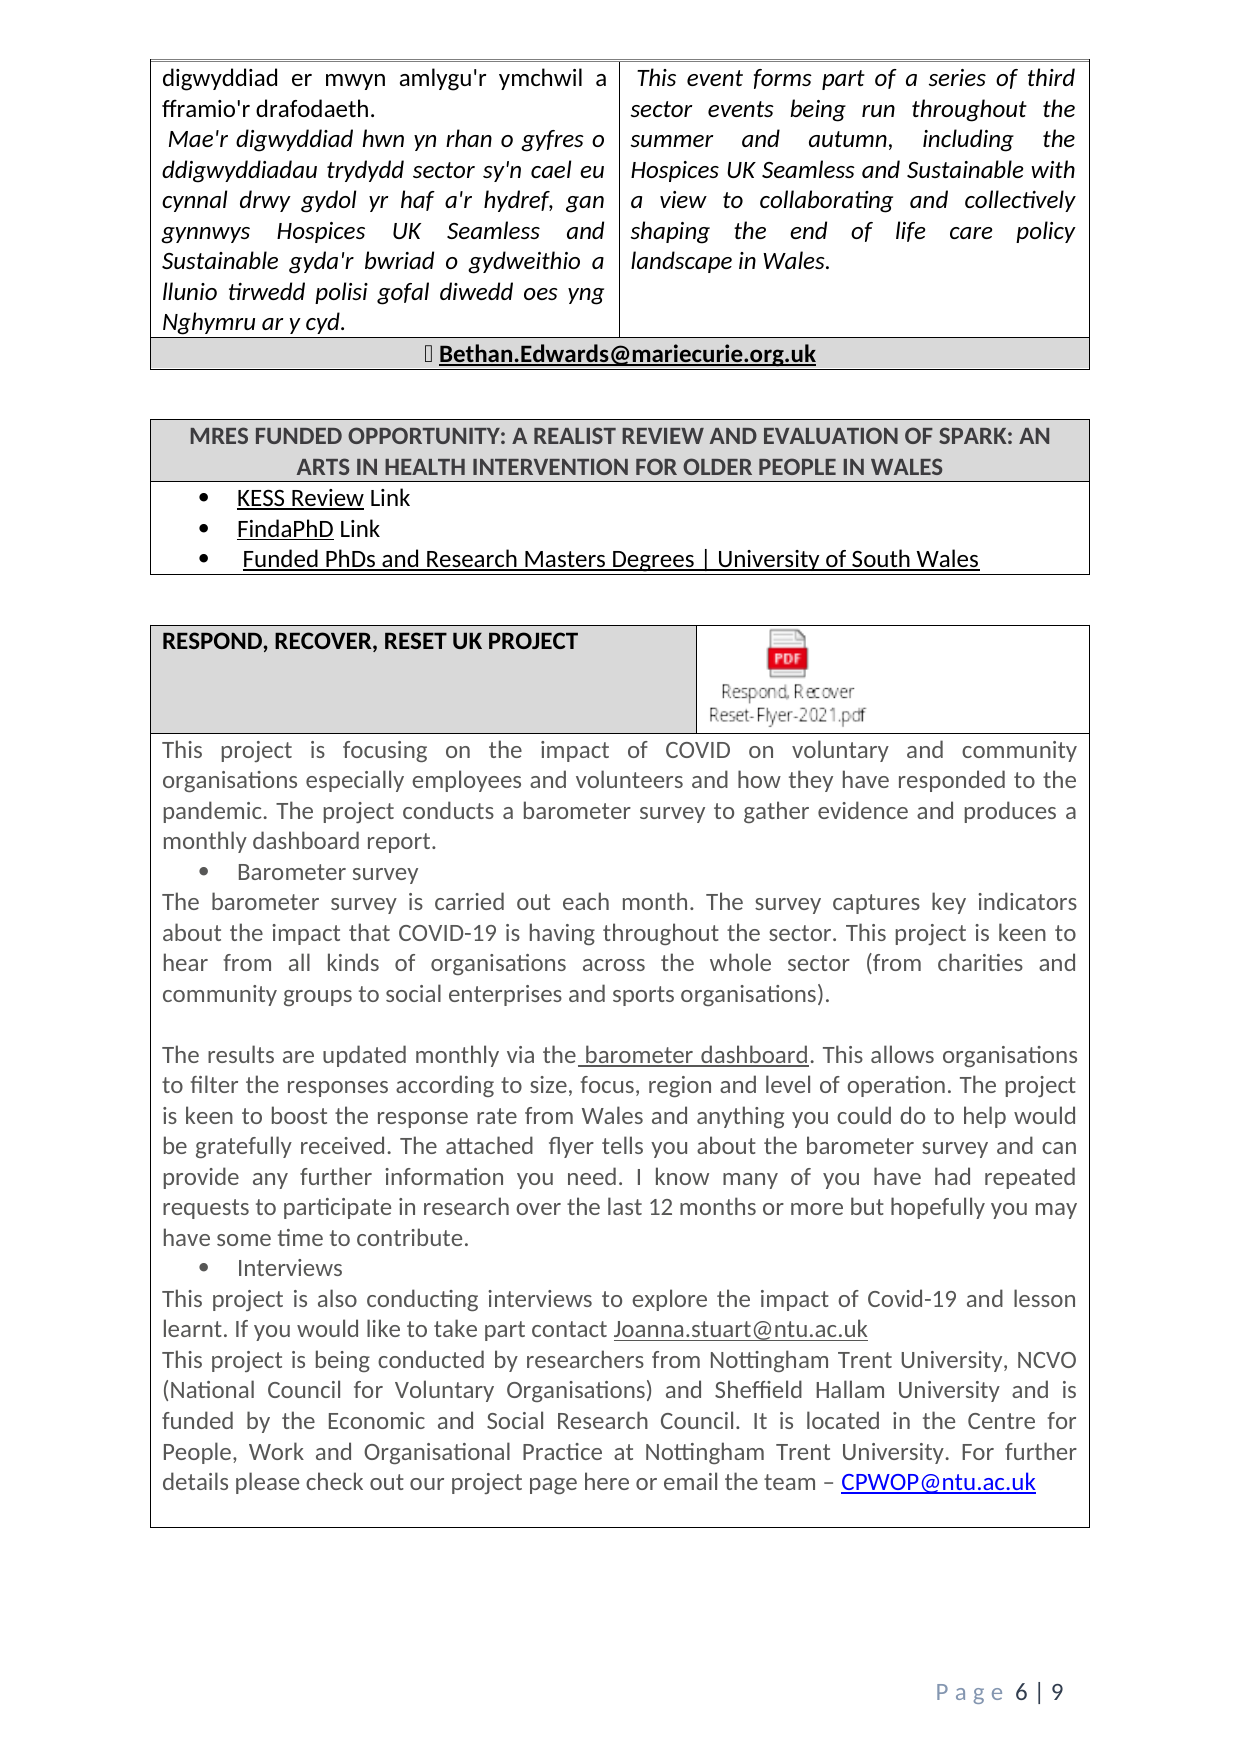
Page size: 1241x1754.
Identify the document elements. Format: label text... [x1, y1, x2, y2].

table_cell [620, 62, 1089, 337]
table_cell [151, 62, 619, 337]
table_cell This project is focusing on the impact of COVID on voluntary and community organisations especially employees and volunteers and how they have responded to the pandemic. The project conducts a barometer survey to gather evidence and produces a monthly dashboard report. Barometer survey The barometer survey is carried out each month. The survey captures key indicators about the impact that COVID-19 is having throughout the sector. This project is keen to hear from all kinds of organisations across the whole sector (from charities and community groups to social enterprises and sports organisations). The results are updated monthly via the barometer dashboard. This allows organisations to filter the responses according to size, focus, region and level of operation. The project is keen to boost the response rate from Wales and anything you could do to help would be gratefully received. The attached flyer tells you about the barometer survey and can provide any further information you need. I know many of you have had repeated requests to participate in research over the last 12 months or more but hopefully you may have some time to contribute. Interviews This project is also conducting interviews to explore the impact of Covid-19 and lesson learnt. If you would like to take part contact Joanna.stuart@ntu.ac.uk This project is being conducted by researchers from Nottingham Trent University, NCVO (National Council for Voluntary Organisations) and Sheffield Hallam University and is funded by the Economic and Social Research Council. It is located in the Centre for People, Work and Organisational Practice at Nottingham Trent University. For further details please check out our project page here or email the team – CPWOP@ntu.ac.uk [151, 734, 1089, 1527]
table_header [697, 626, 708, 733]
table_cell KESS Review Link FindaPhD Link Funded PhDs and Research Masters Degrees | University of South Wales [151, 482, 1089, 574]
table_cell Bethan.Edwards@mariecurie.org.uk [151, 338, 1089, 368]
table_header MRES FUNDED OPPORTUNITY: A REALIST REVIEW AND EVALUATION OF SPARK: AN ARTS IN HEALTH INTERVENTION FOR OLDER PEOPLE IN WALES [151, 420, 1089, 481]
table_header RESPOND, RECOVER, RESET UK PROJECT [151, 626, 696, 733]
table_header [1078, 626, 1089, 733]
